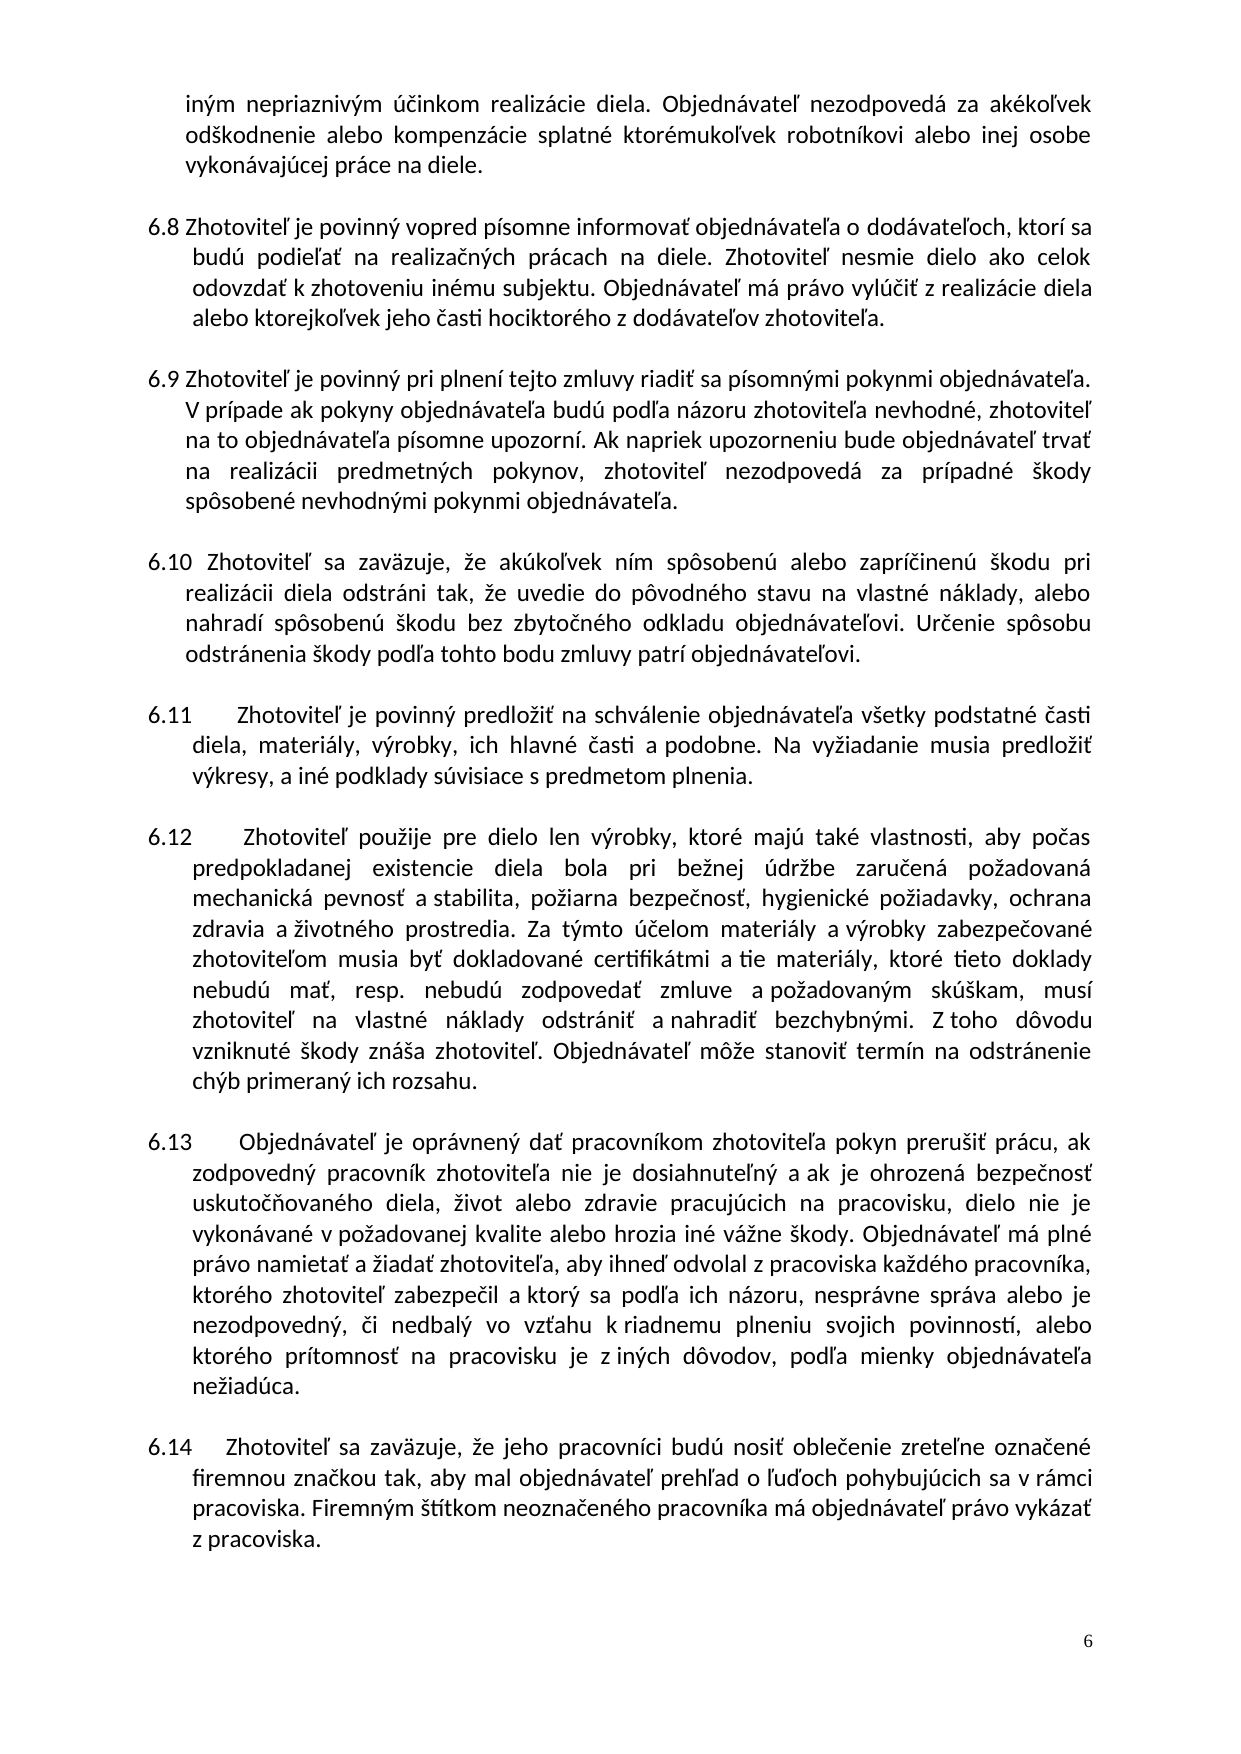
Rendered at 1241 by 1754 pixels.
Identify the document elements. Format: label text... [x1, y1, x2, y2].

list Objednávateľ je oprávnený dať pracovníkom zhotoviteľa pokyn prerušiť prácu, ak zodpovedný pracovník zhotoviteľa nie je dosiahnuteľný a ak je ohrozená bezpečnosť uskutočňovaného diela, život alebo zdravie pracujúcich na pracovisku, dielo nie je vykonávané v požadovanej kvalite alebo hrozia iné vážne škody. Objednávateľ má plné právo namietať a žiadať zhotoviteľa, aby ihneď odvolal z pracoviska každého pracovníka, ktorého zhotoviteľ zabezpečil a ktorý sa podľa ich názoru, nesprávne správa alebo je nezodpovedný, či nedbalý vo vzťahu k riadnemu plneniu svojich povinností, alebo ktorého prítomnosť na pracovisku je z iných dôvodov, podľa mienky objednávateľa nežiadúca. [148, 1126, 1092, 1401]
list Zhotoviteľ použije pre dielo len výrobky, ktoré majú také vlastnosti, aby počas predpokladanej existencie diela bola pri bežnej údržbe zaručená požadovaná mechanická pevnosť a stabilita, požiarna bezpečnosť, hygienické požiadavky, ochrana zdravia a životného prostredia. Za týmto účelom materiály a výrobky zabezpečované zhotoviteľom musia byť dokladované certifikátmi a tie materiály, ktoré tieto doklady nebudú mať, resp. nebudú zodpovedať zmluve a požadovaným skúškam, musí zhotoviteľ na vlastné náklady odstrániť a nahradiť bezchybnými. Z toho dôvodu vzniknuté škody znáša zhotoviteľ. Objednávateľ môže stanoviť termín na odstránenie chýb primeraný ich rozsahu. [148, 821, 1092, 1096]
list Zhotoviteľ je povinný vopred písomne informovať objednávateľa o dodávateľoch, ktorí sa budú podieľať na realizačných prácach na diele. Zhotoviteľ nesmie dielo ako celok odovzdať k zhotoveniu inému subjektu. Objednávateľ má právo vylúčiť z realizácie diela alebo ktorejkoľvek jeho časti hociktorého z dodávateľov zhotoviteľa. [148, 211, 1092, 333]
list Zhotoviteľ sa zaväzuje, že jeho pracovníci budú nosiť oblečenie zreteľne označené firemnou značkou tak, aby mal objednávateľ prehľad o ľuďoch pohybujúcich sa v rámci pracoviska. Firemným štítkom neoznačeného pracovníka má objednávateľ právo vykázať z pracoviska. [148, 1432, 1092, 1554]
list Zhotoviteľ je povinný pri plnení tejto zmluvy riadiť sa písomnými pokynmi objednávateľa. V prípade ak pokyny objednávateľa budú podľa názoru zhotoviteľa nevhodné, zhotoviteľ na to objednávateľa písomne upozorní. Ak napriek upozorneniu bude objednávateľ trvať na realizácii predmetných pokynov, zhotoviteľ nezodpovedá za prípadné škody spôsobené nevhodnými pokynmi objednávateľa. [148, 363, 1092, 516]
list Zhotoviteľ je povinný predložiť na schválenie objednávateľa všetky podstatné časti diela, materiály, výrobky, ich hlavné časti a podobne. Na vyžiadanie musia predložiť výkresy, a iné podklady súvisiace s predmetom plnenia. [148, 699, 1092, 791]
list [148, 89, 1092, 180]
list Zhotoviteľ sa zaväzuje, že akúkoľvek ním spôsobenú alebo zapríčinenú škodu pri realizácii diela odstráni tak, že uvedie do pôvodného stavu na vlastné náklady, alebo nahradí spôsobenú škodu bez zbytočného odkladu objednávateľovi. Určenie spôsobu odstránenia škody podľa tohto bodu zmluvy patrí objednávateľovi. [148, 546, 1092, 668]
